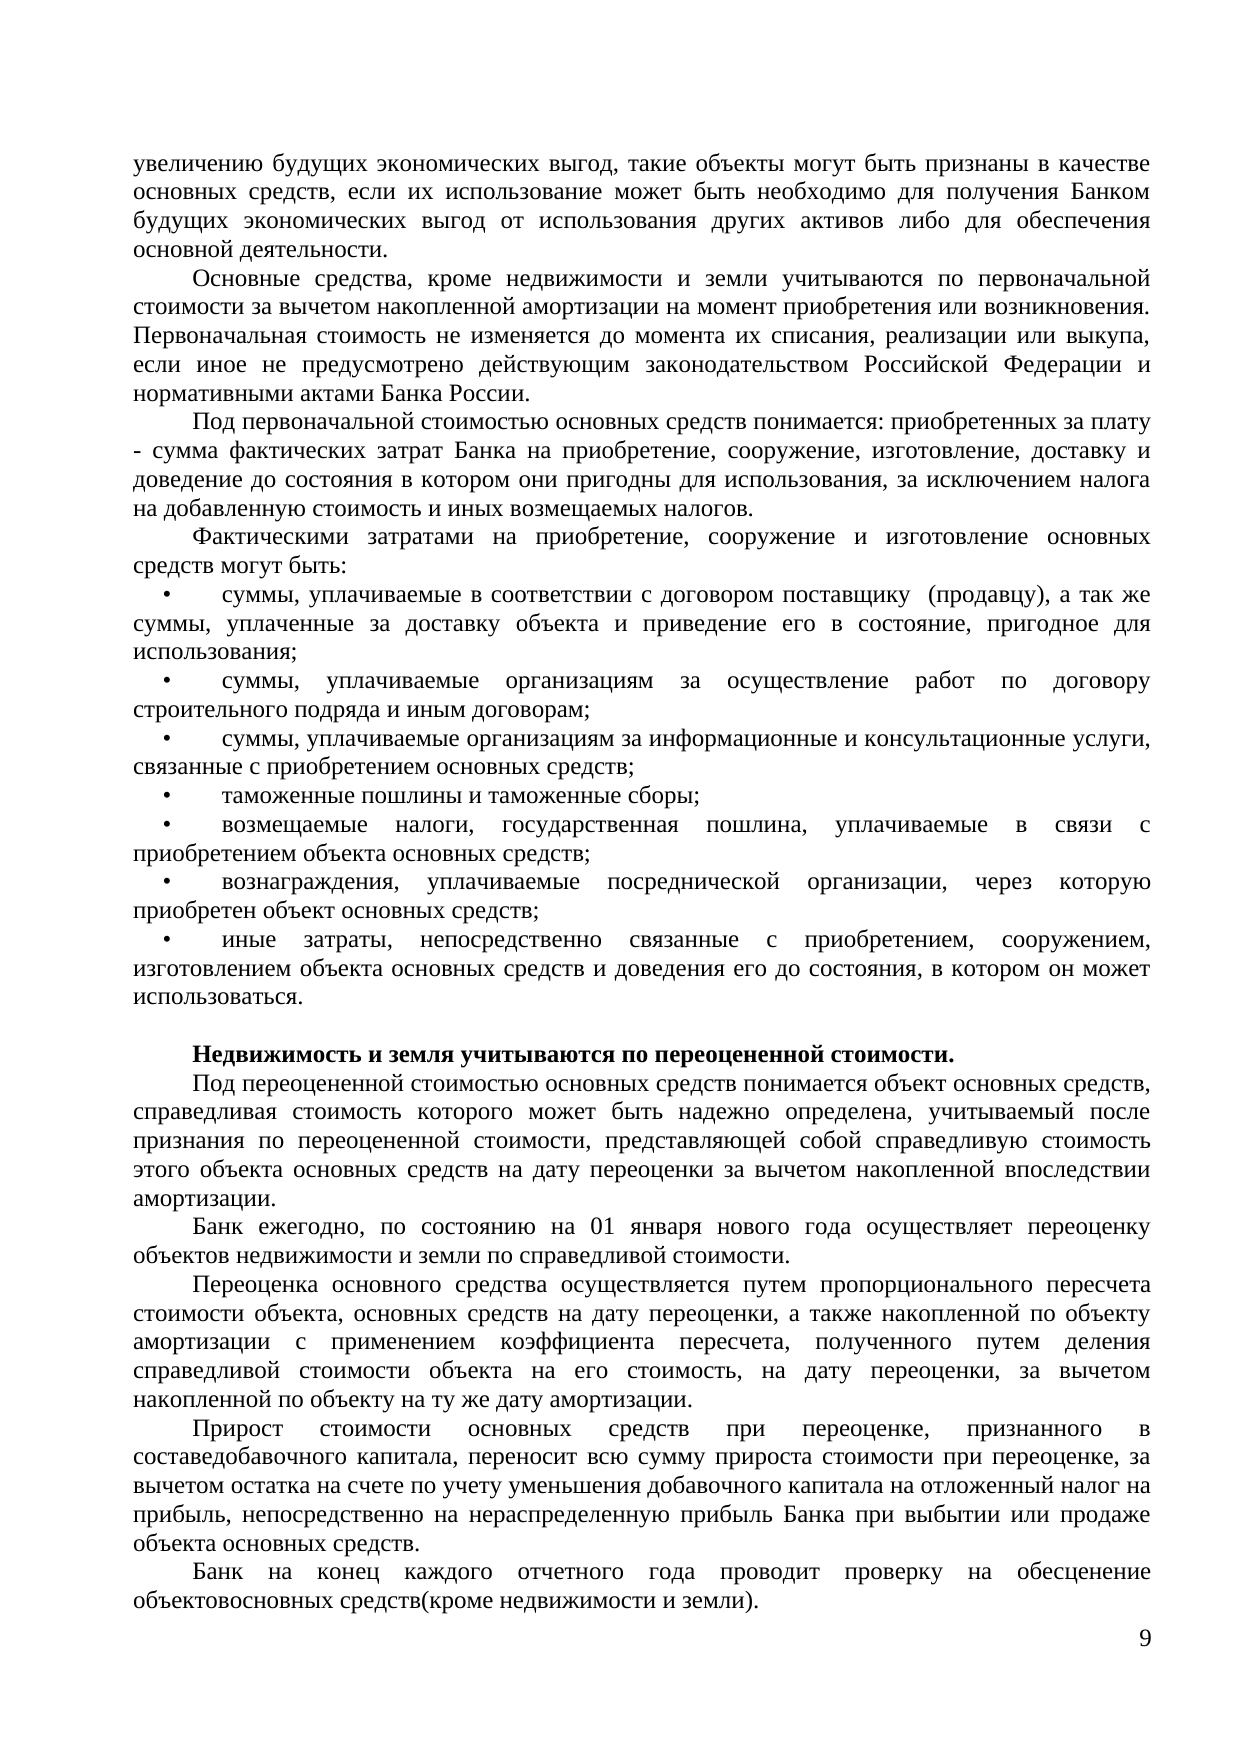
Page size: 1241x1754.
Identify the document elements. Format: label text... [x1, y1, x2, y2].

list иные затраты, непосредственно связанные с приобретением, сооружением, изготовлением объекта основных средств и доведения его до состояния, в котором он может использоваться. [133, 924, 1152, 1010]
list суммы, уплачиваемые в соответствии с договором поставщику (продавцу), а так же суммы, уплаченные за доставку объекта и приведение его в состояние, пригодное для использования; [133, 579, 1152, 665]
list вознаграждения, уплачиваемые посреднической организации, через которую приобретен объект основных средств; [133, 866, 1152, 924]
list суммы, уплачиваемые организациям за информационные и консультационные услуги, связанные с приобретением основных средств; [133, 723, 1152, 780]
text Под переоцененной стоимостью основных средств понимается объект основных средств, справедливая стоимость которого может быть надежно определена, учитываемый после признания по переоцененной стоимости, представляющей собой справедливую стоимость этого объекта основных средств на дату переоценки за вычетом накопленной впоследствии амортизации. [133, 1068, 1152, 1211]
text Прирост стоимости основных средств при переоценке, признанного в составедобавочного капитала, переносит всю сумму прироста стоимости при переоценке, за вычетом остатка на счете по учету уменьшения добавочного капитала на отложенный налог на прибыль, непосредственно на нераспределенную прибыль Банка при выбытии или продаже объекта основных средств. [133, 1413, 1152, 1556]
text Фактическими затратами на приобретение, сооружение и изготовление основных средств могут быть: [133, 521, 1152, 579]
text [133, 148, 1152, 263]
text Банк ежегодно, по состоянию на 01 января нового года осуществляет переоценку объектов недвижимости и земли по справедливой стоимости. [133, 1211, 1152, 1269]
text Банк на конец каждого отчетного года проводит проверку на обесценение объектовосновных средств(кроме недвижимости и земли). [133, 1556, 1152, 1614]
list суммы, уплачиваемые организациям за осуществление работ по договору строительного подряда и иным договорам; [133, 665, 1152, 723]
text Переоценка основного средства осуществляется путем пропорционального пересчета стоимости объекта, основных средств на дату переоценки, а также накопленной по объекту амортизации с применением коэффициента пересчета, полученного путем деления справедливой стоимости объекта на его стоимость, на дату переоценки, за вычетом накопленной по объекту на ту же дату амортизации. [133, 1269, 1152, 1413]
list таможенные пошлины и таможенные сборы; [133, 780, 1152, 809]
text Под первоначальной стоимостью основных средств понимается: приобретенных за плату - сумма фактических затрат Банка на приобретение, сооружение, изготовление, доставку и доведение до состояния в котором они пригодны для использования, за исключением налога на добавленную стоимость и иных возмещаемых налогов. [133, 406, 1152, 521]
text Основные средства, кроме недвижимости и земли учитываются по первоначальной стоимости за вычетом накопленной амортизации на момент приобретения или возникновения. Первоначальная стоимость не изменяется до момента их списания, реализации или выкупа, если иное не предусмотрено действующим законодательством Российской Федерации и нормативными актами Банка России. [133, 263, 1152, 406]
list возмещаемые налоги, государственная пошлина, уплачиваемые в связи с приобретением объекта основных средств; [133, 809, 1152, 866]
text Недвижимость и земля учитываются по переоцененной стоимости. [133, 1039, 1152, 1068]
